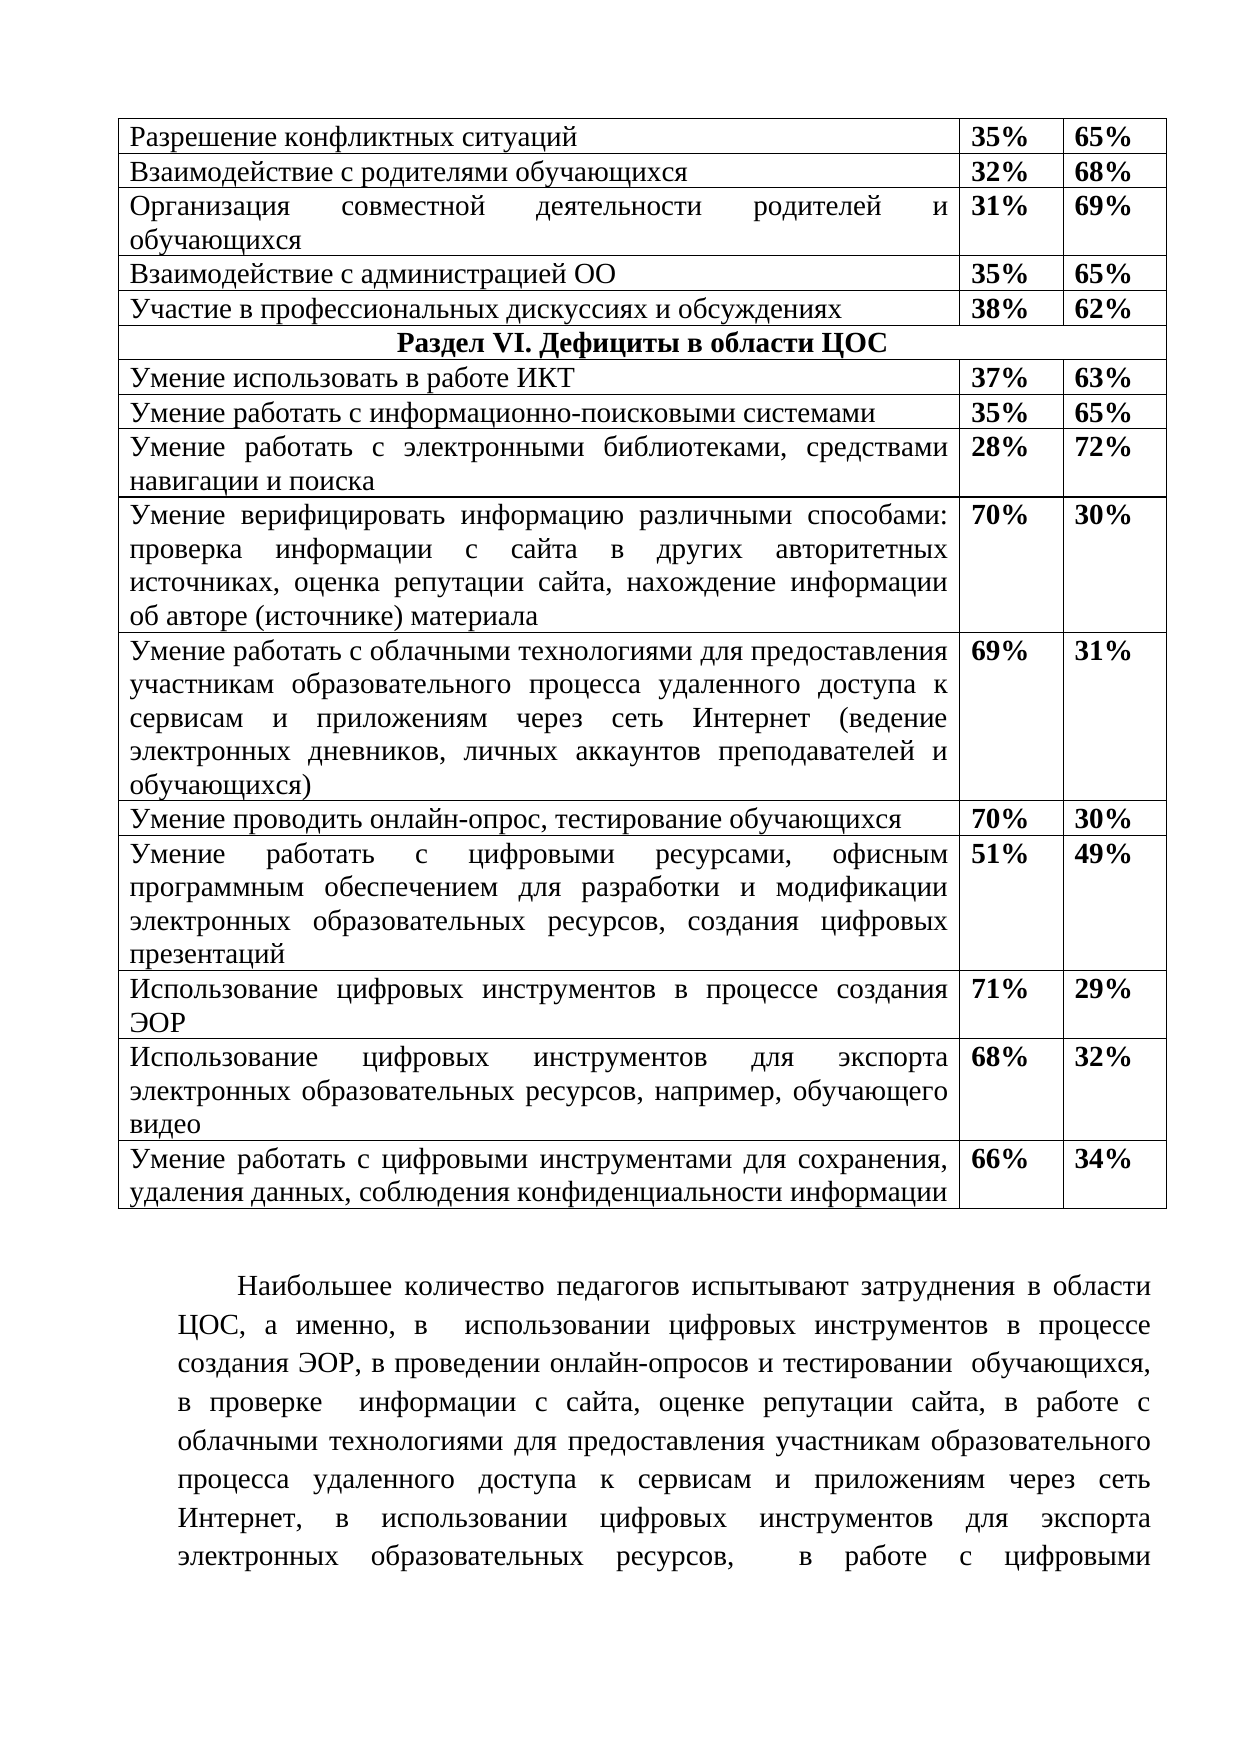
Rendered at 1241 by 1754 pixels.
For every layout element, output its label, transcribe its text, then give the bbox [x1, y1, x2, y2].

table_cell Использование цифровых инструментов в процессе создания ЭОР [119, 971, 959, 1038]
table_cell Использование цифровых инструментов для экспорта электронных образовательных ресурсов, например, обучающего видео [119, 1039, 959, 1140]
table_cell 28% [960, 429, 1063, 496]
table_cell 29% [1064, 971, 1166, 1038]
table_cell Умение работать с информационно-поисковыми системами [119, 395, 959, 428]
table_cell 72% [1064, 429, 1166, 496]
table_cell 34% [1064, 1141, 1166, 1208]
table_cell 51% [960, 836, 1063, 970]
table_cell 37% [960, 360, 1063, 394]
table_cell 35% [960, 256, 1063, 290]
table_cell 65% [1064, 395, 1166, 428]
table_cell 38% [960, 291, 1063, 324]
table_cell 32% [1064, 1039, 1166, 1140]
table_cell Взаимодействие с родителями обучающихся [119, 154, 959, 187]
table_cell 35% [960, 119, 1063, 153]
table_cell Умение работать с электронными библиотеками, средствами навигации и поиска [119, 429, 959, 496]
table_cell Умение использовать в работе ИКТ [119, 360, 959, 394]
table_cell 70% [960, 801, 1063, 835]
table_cell 49% [1064, 836, 1166, 970]
table_cell 69% [960, 633, 1063, 800]
table_cell Умение работать с облачными технологиями для предоставления участникам образовательного процесса удаленного доступа к сервисам и приложениям через сеть Интернет (ведение электронных дневников, личных аккаунтов преподавателей и обучающихся) [119, 633, 959, 800]
table_cell 68% [1064, 154, 1166, 187]
table_cell 66% [960, 1141, 1063, 1208]
table_cell Умение работать с цифровыми ресурсами, офисным программным обеспечением для разработки и модификации электронных образовательных ресурсов, создания цифровых презентаций [119, 836, 959, 970]
table_cell 62% [1064, 291, 1166, 324]
table_cell 70% [960, 498, 1063, 632]
table_cell 30% [1064, 498, 1166, 632]
table_cell 31% [1064, 633, 1166, 800]
table_cell 35% [960, 395, 1063, 428]
table_cell 30% [1064, 801, 1166, 835]
table_cell Умение работать с цифровыми инструментами для сохранения, удаления данных, соблюдения конфиденциальности информации [119, 1141, 959, 1208]
table_cell Участие в профессиональных дискуссиях и обсуждениях [119, 291, 959, 324]
table_cell 31% [960, 188, 1063, 255]
table_cell Разрешение конфликтных ситуаций [119, 119, 959, 153]
table_cell 69% [1064, 188, 1166, 255]
table_cell 65% [1064, 119, 1166, 153]
table_cell 71% [960, 971, 1063, 1038]
table_cell Взаимодействие с администрацией ОО [119, 256, 959, 290]
table_cell 65% [1064, 256, 1166, 290]
table_cell Умение верифицировать информацию различными способами: проверка информации с сайта в других авторитетных источниках, оценка репутации сайта, нахождение информации об авторе (источнике) материала [119, 498, 959, 632]
table_cell Организация совместной деятельности родителей и обучающихся [119, 188, 959, 255]
table_cell 63% [1064, 360, 1166, 394]
table_cell 32% [960, 154, 1063, 187]
table_cell Раздел VI. Дефициты в области ЦОС [119, 326, 1166, 359]
table_cell 68% [960, 1039, 1063, 1140]
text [177, 1268, 1152, 1572]
table_cell Умение проводить онлайн-опрос, тестирование обучающихся [119, 801, 959, 835]
